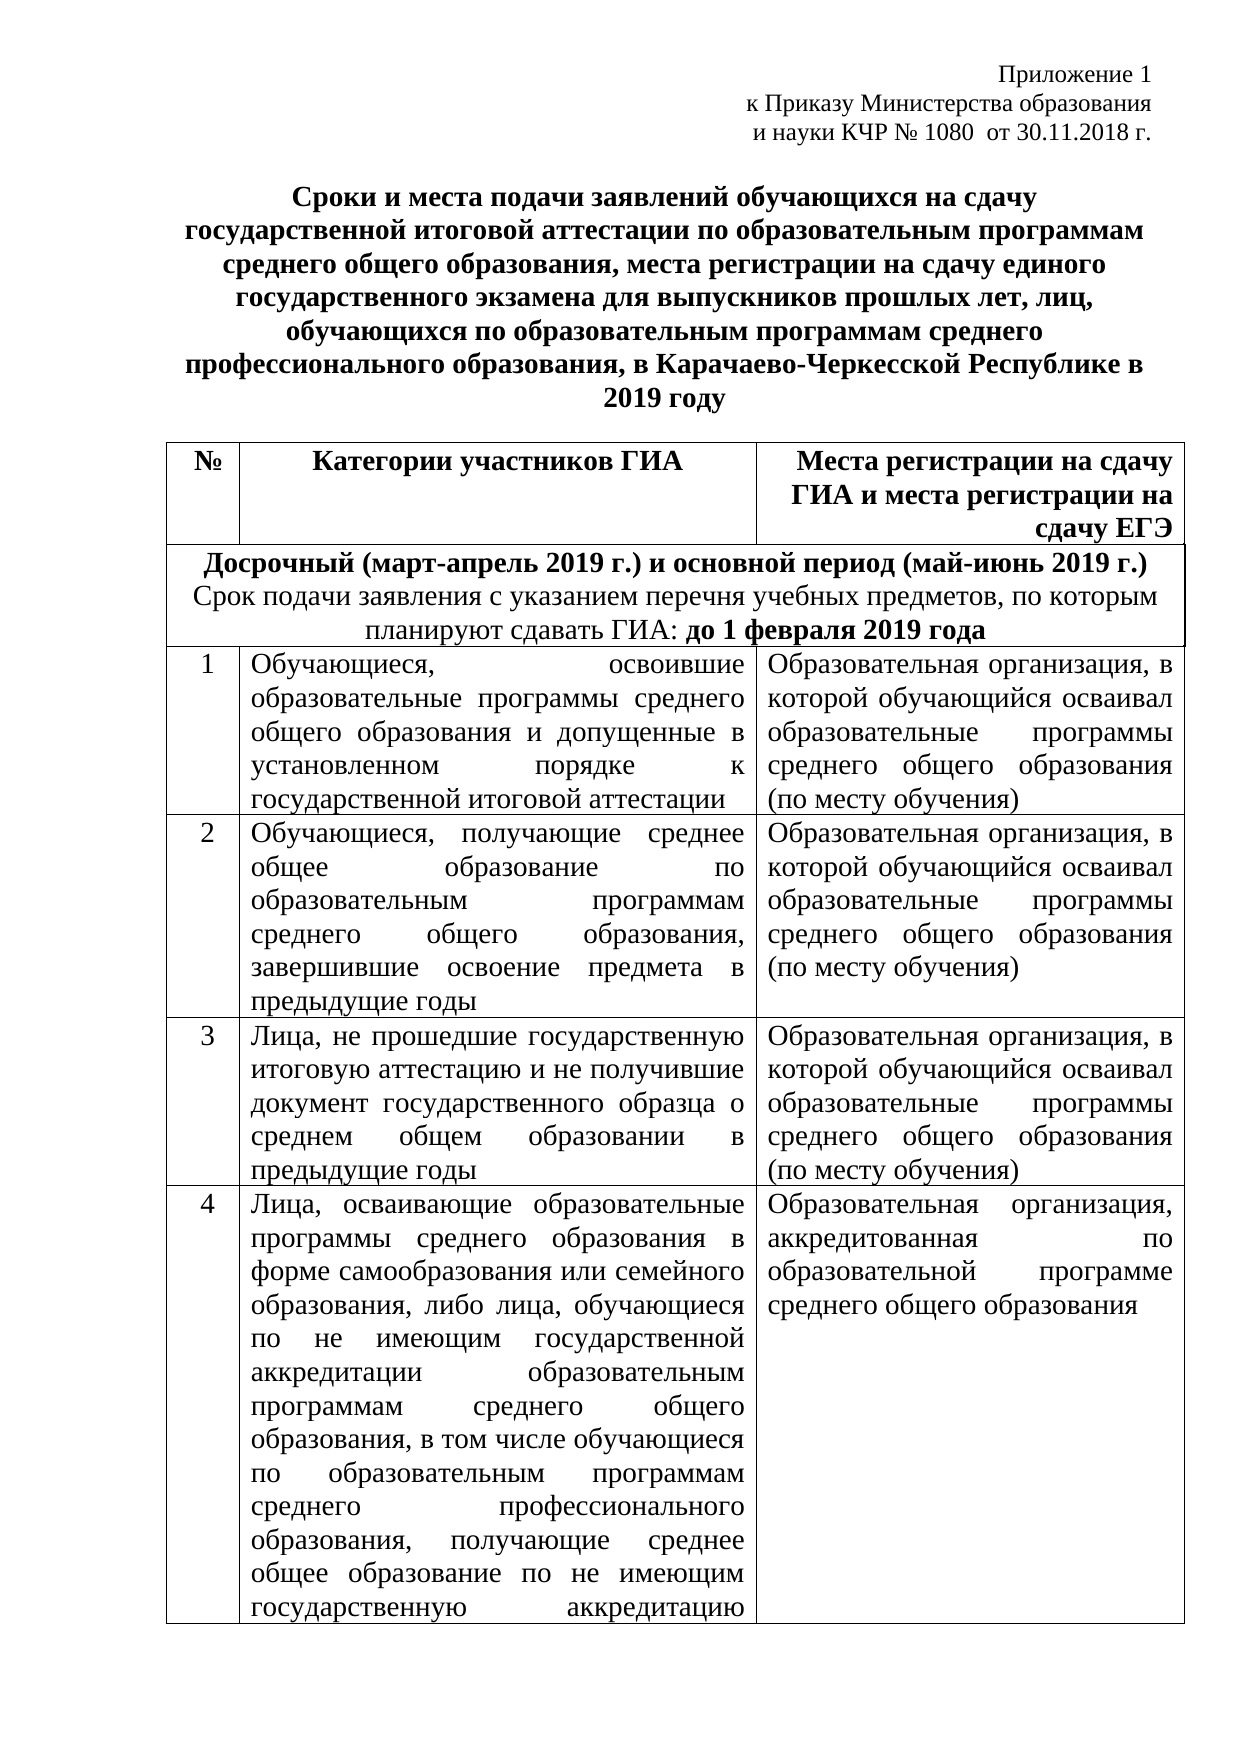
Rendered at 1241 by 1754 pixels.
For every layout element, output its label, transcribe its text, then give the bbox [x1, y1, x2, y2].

table_cell 3 [167, 1018, 239, 1185]
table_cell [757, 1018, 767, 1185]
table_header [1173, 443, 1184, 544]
text Приложение 1 [177, 59, 1152, 88]
table_cell 1 [167, 647, 239, 814]
table_cell Образовательная организация, в которой обучающийся осваивал образовательные программы среднего общего образования (по месту обучения) [757, 815, 1184, 1017]
text к Приказу Министерства образования [177, 88, 1152, 117]
table_cell 2 [167, 815, 239, 1017]
text и науки КЧР № 1080 от 30.11.2018 г. [177, 117, 1152, 145]
table_header Места регистрации на сдачу ГИА и места регистрации на сдачу ЕГЭ [757, 443, 1035, 544]
table_cell Образовательная организация, в которой обучающийся осваивал образовательные программы среднего общего образования (по месту обучения) [1019, 647, 1184, 814]
table_header Категории участников ГИА [240, 443, 756, 544]
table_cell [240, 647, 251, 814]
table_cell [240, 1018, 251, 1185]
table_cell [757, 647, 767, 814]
table_cell Досрочный (март-апрель 2019 г.) и основной период (май-июнь 2019 г.) Срок подачи заявления с указанием перечня учебных предметов, по которым планируют сдавать ГИА: до 1 февраля 2019 года [167, 545, 1184, 646]
table_cell Лица, не прошедшие государственную итоговую аттестацию и не получившие документ государственного образца о среднем общем образовании в предыдущие годы [477, 1018, 756, 1185]
table_cell Обучающиеся, получающие среднее общее образование по образовательным программам среднего общего образования, завершившие освоение предмета в предыдущие годы [240, 815, 756, 1017]
table_cell Образовательная организация, в которой обучающийся осваивал образовательные программы среднего общего образования (по месту обучения) [1019, 1018, 1184, 1185]
text Сроки и места подачи заявлений обучающихся на сдачу государственной итоговой аттестации по образовательным программам среднего общего образования, места регистрации на сдачу единого государственного экзамена для выпускников прошлых лет, лиц, обучающихся по образовательным программам среднего профессионального образования, в Карачаево-Черкесской Республике в 2019 году [177, 179, 1152, 414]
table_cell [757, 1186, 1184, 1622]
table_header № [167, 443, 239, 544]
table_cell 4 [167, 1186, 239, 1622]
